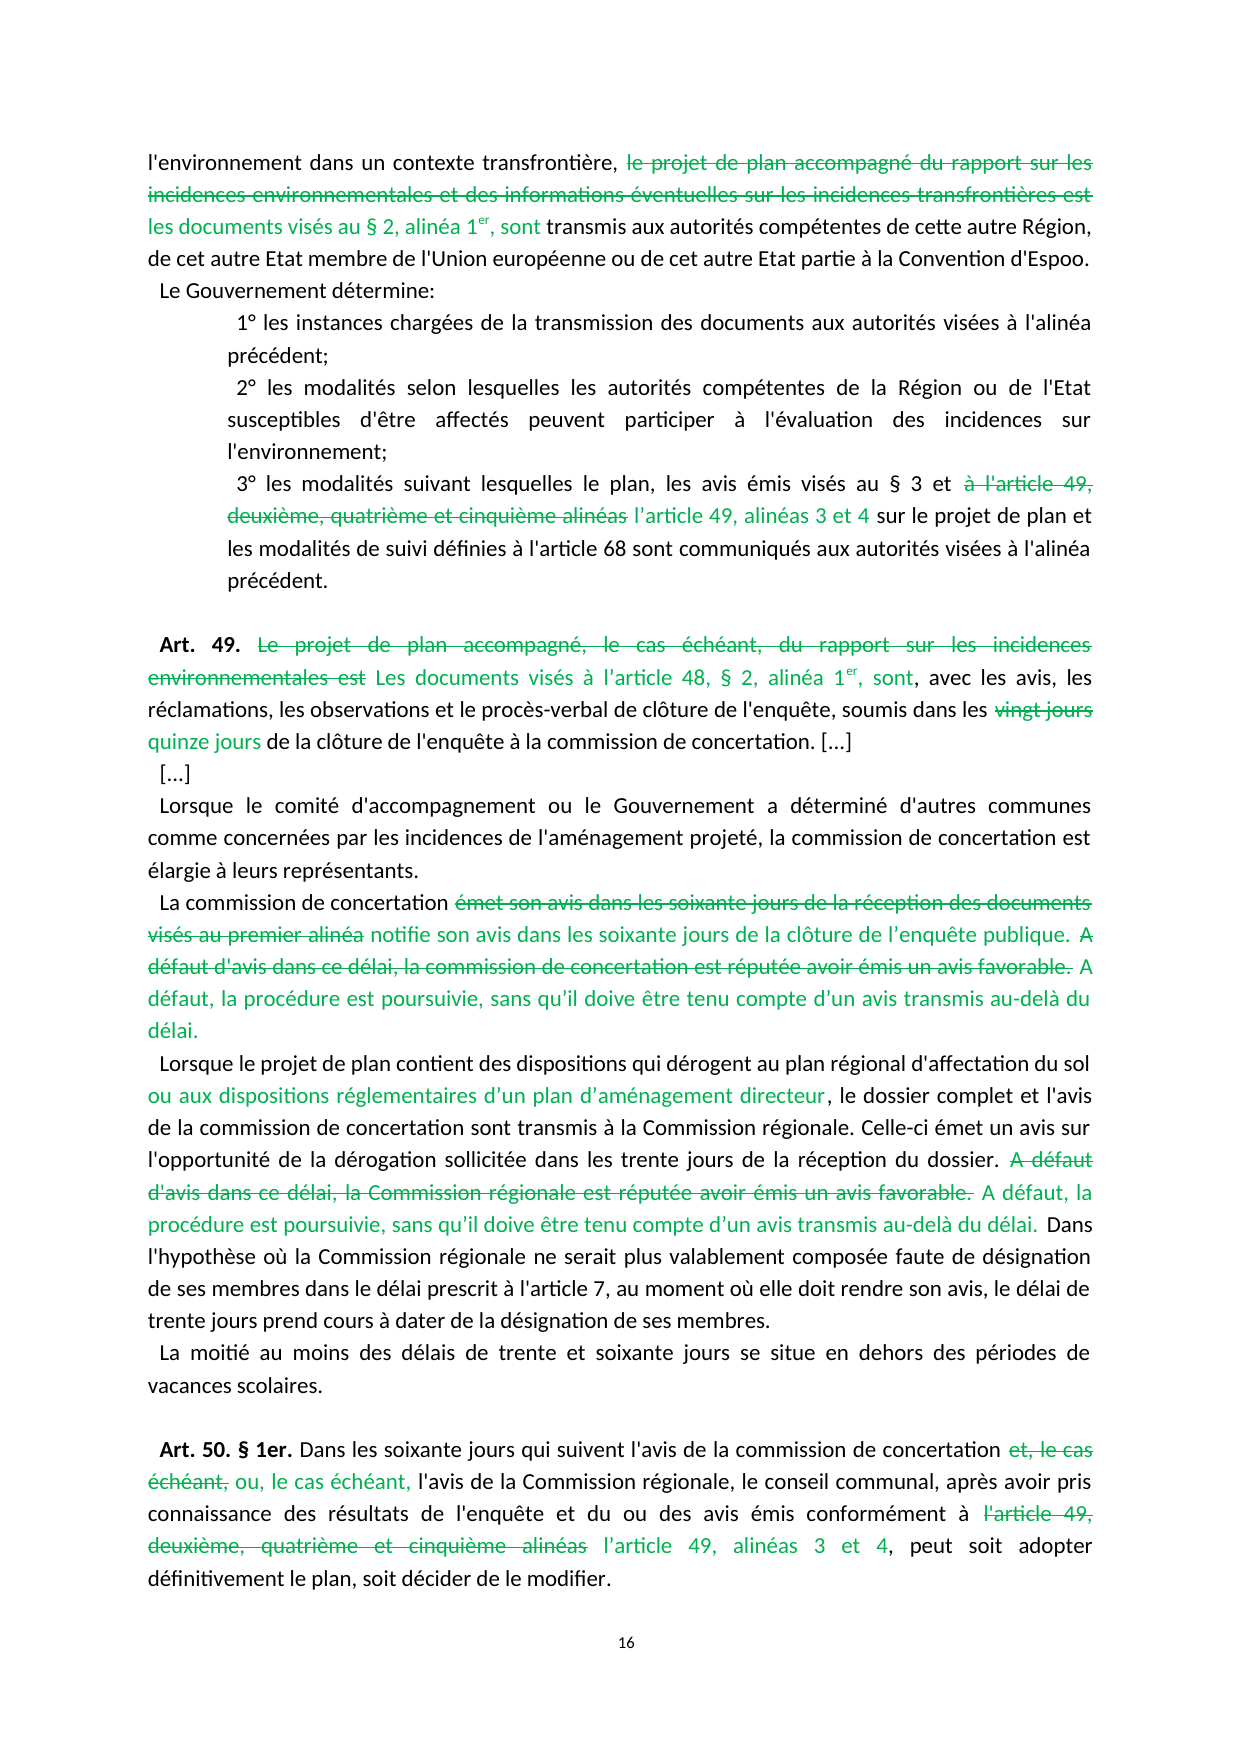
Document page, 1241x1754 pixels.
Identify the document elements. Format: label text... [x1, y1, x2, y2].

text 2° les modalités selon lesquelles les autorités compétentes de la Région ou de l'Etat susceptibles d'être affectés peuvent participer à l'évaluation des incidences sur l'environnement; [227, 373, 1093, 465]
text Art. 49. Le projet de plan accompagné, le cas échéant, du rapport sur les incidences environnementales est Les documents visés à l’article 48, § 2, alinéa 1er, sont, avec les avis, les réclamations, les observations et le procès-verbal de clôture de l'enquête, soumis dans les vingt jours quinze jours de la clôture de l'enquête à la commission de concertation. [...] [148, 630, 1093, 755]
text [...] [148, 759, 1093, 787]
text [148, 148, 1093, 195]
text 3° les modalités suivant lesquelles le plan, les avis émis visés au § 3 et à l'article 49, deuxième, quatrième et cinquième alinéas l’article 49, alinéas 3 et 4 sur le projet de plan et les modalités de suivi définies à l'article 68 sont communiqués aux autorités visées à l'alinéa précédent. [227, 469, 1093, 594]
text 1° les instances chargées de la transmission des documents aux autorités visées à l'alinéa précédent; [227, 308, 1093, 369]
text Lorsque le comité d'accompagnement ou le Gouvernement a déterminé d'autres communes comme concernées par les incidences de l'aménagement projeté, la commission de concertation est élargie à leurs représentants. [148, 791, 1093, 884]
text La moitié au moins des délais de trente et soixante jours se situe en dehors des périodes de vacances scolaires. [148, 1338, 1093, 1399]
text Art. 50. § 1er. Dans les soixante jours qui suivent l'avis de la commission de concertation et, le cas échéant, ou, le cas échéant, l'avis de la Commission régionale, le conseil communal, après avoir pris connaissance des résultats de l'enquête et du ou des avis émis conformément à l'article 49, deuxième, quatrième et cinquième alinéas l’article 49, alinéas 3 et 4, peut soit adopter définitivement le plan, soit décider de le modifier. [148, 1435, 1093, 1592]
text Lorsque le projet de plan contient des dispositions qui dérogent au plan régional d'affectation du sol ou aux dispositions réglementaires d’un plan d’aménagement directeur, le dossier complet et l'avis de la commission de concertation sont transmis à la Commission régionale. Celle-ci émet un avis sur l'opportunité de la dérogation sollicitée dans les trente jours de la réception du dossier. A défaut d'avis dans ce délai, la Commission régionale est réputée avoir émis un avis favorable. A défaut, la procédure est poursuivie, sans qu’il doive être tenu compte d’un avis transmis au-delà du délai. Dans l'hypothèse où la Commission régionale ne serait plus valablement composée faute de désignation de ses membres dans le délai prescrit à l'article 7, au moment où elle doit rendre son avis, le délai de trente jours prend cours à dater de la désignation de ses membres. [148, 1049, 1093, 1334]
text La commission de concertation émet son avis dans les soixante jours de la réception des documents visés au premier alinéa notifie son avis dans les soixante jours de la clôture de l’enquête publique. A défaut d'avis dans ce délai, la commission de concertation est réputée avoir émis un avis favorable. A défaut, la procédure est poursuivie, sans qu’il doive être tenu compte d’un avis transmis au-delà du délai. [148, 888, 1093, 1045]
text Le Gouvernement détermine: [148, 276, 1093, 304]
